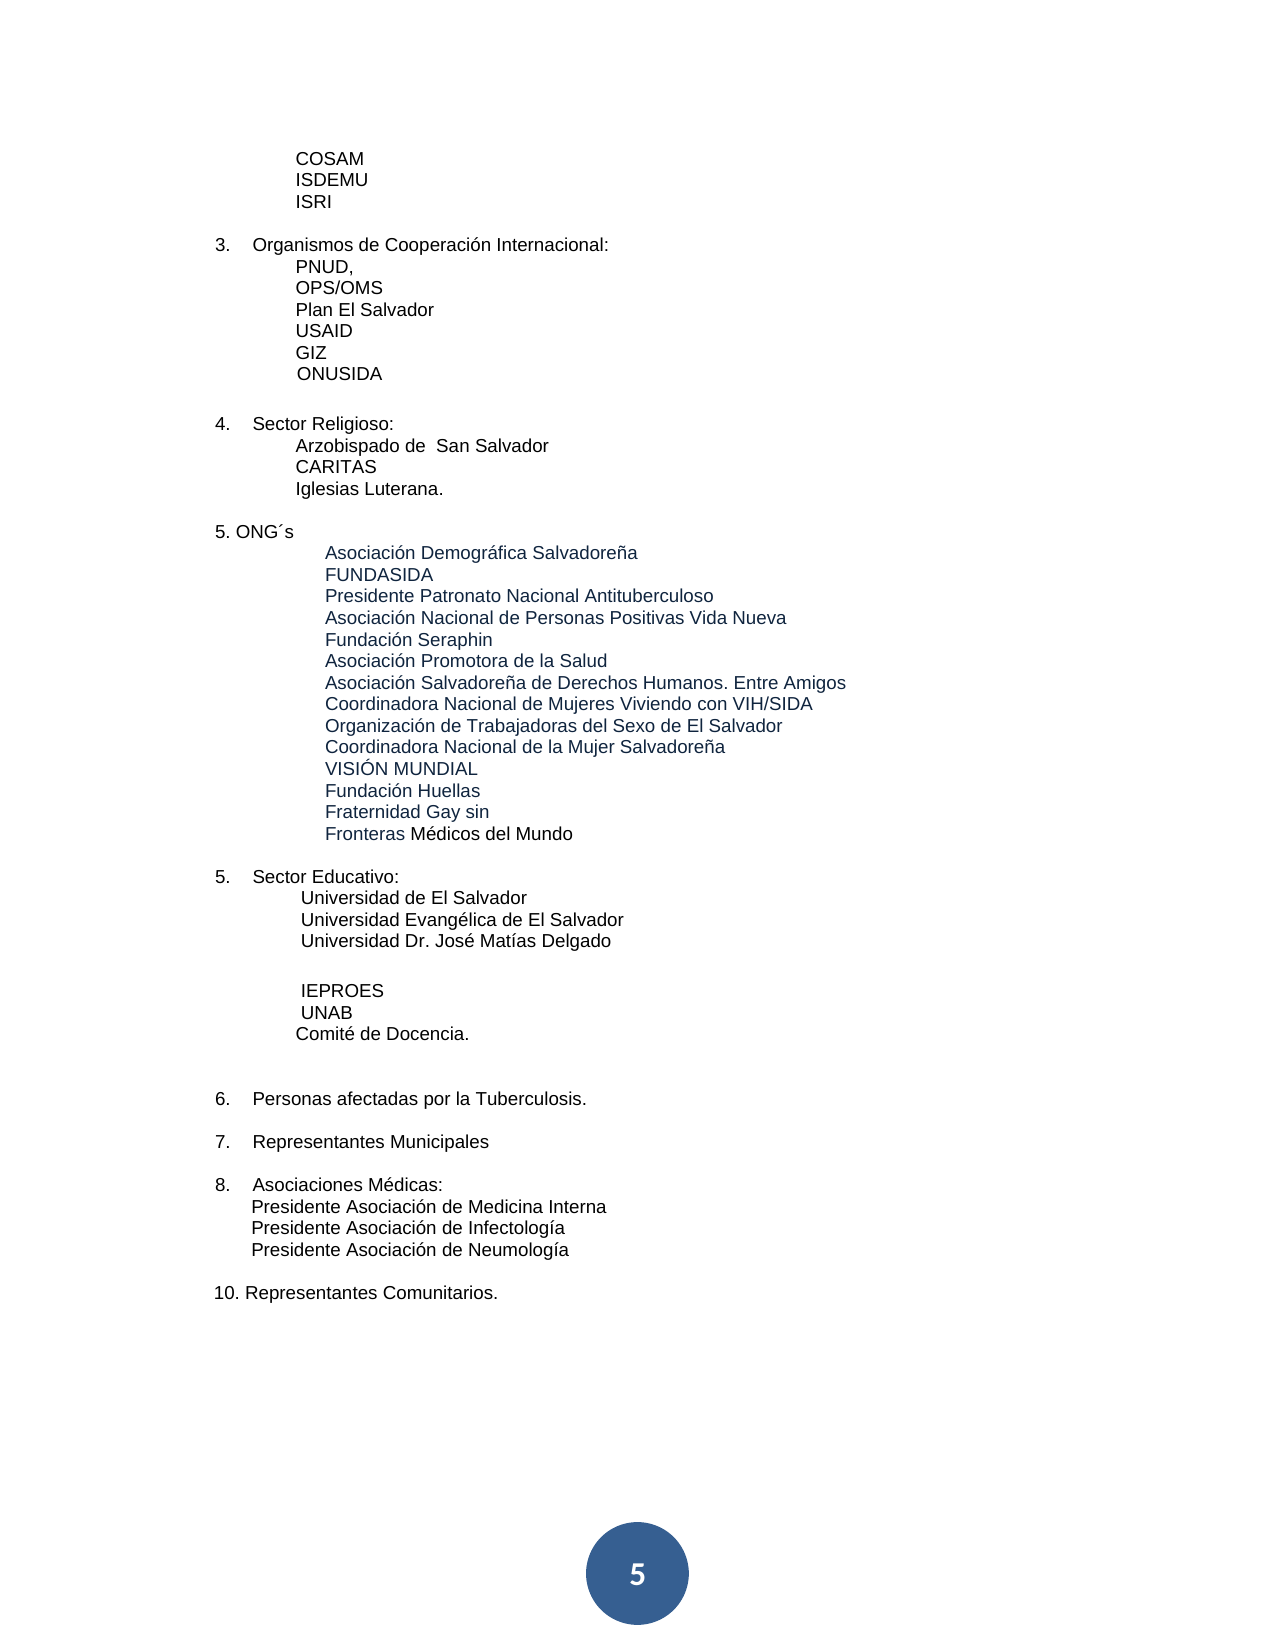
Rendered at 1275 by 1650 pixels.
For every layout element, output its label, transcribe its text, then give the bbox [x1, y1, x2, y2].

text Presidente Asociación de Neumología [251, 1239, 1098, 1260]
text Fundación Huellas [325, 779, 1098, 801]
text Presidente Asociación de Medicina Interna [251, 1196, 1098, 1217]
text GIZ [295, 342, 1098, 363]
text Presidente Patronato Nacional Antituberculoso [325, 585, 1098, 607]
text Asociación Demográfica Salvadoreña [325, 542, 1098, 564]
text FUNDASIDA [325, 564, 1098, 585]
text USAID [295, 320, 1098, 342]
list Sector Educativo: [215, 866, 1098, 887]
list Asociaciones Médicas: [215, 1174, 1098, 1196]
text Coordinadora Nacional de la Mujer Salvadoreña [325, 736, 1098, 758]
list Sector Religioso: [215, 413, 1098, 434]
text VISIÓN MUNDIAL [325, 758, 1098, 779]
text Iglesias Luterana. [295, 477, 1098, 499]
text COSAM [295, 148, 1098, 169]
text Presidente Asociación de Infectología [251, 1217, 1098, 1239]
text ONUSIDA [177, 363, 1098, 385]
text Universidad Evangélica de El Salvador [295, 909, 1098, 930]
text Asociación Salvadoreña de Derechos Humanos. Entre Amigos [325, 672, 1098, 693]
text Universidad de El Salvador [295, 887, 1098, 909]
text Universidad Dr. José Matías Delgado [295, 930, 1098, 952]
text PNUD, [295, 255, 1098, 277]
text Arzobispado de San Salvador [295, 434, 1098, 456]
text OPS/OMS [295, 277, 1098, 298]
text Organización de Trabajadoras del Sexo de El Salvador [325, 715, 1098, 736]
text Fundación Seraphin [325, 628, 1098, 650]
text Plan El Salvador [295, 298, 1098, 320]
list Representantes Municipales [215, 1131, 1098, 1152]
text Asociación Promotora de la Salud [325, 650, 1098, 672]
text Fronteras Médicos del Mundo [325, 822, 1098, 844]
text Comité de Docencia. [295, 1023, 1098, 1044]
text 5. ONG´s [215, 521, 1098, 542]
text Coordinadora Nacional de Mujeres Viviendo con VIH/SIDA [325, 693, 1098, 715]
text 10. Representantes Comunitarios. [177, 1282, 1098, 1303]
text UNAB [295, 1001, 1098, 1023]
text IEPROES [295, 980, 1098, 1001]
list Organismos de Cooperación Internacional: [215, 234, 1098, 255]
text Asociación Nacional de Personas Positivas Vida Nueva [325, 607, 1098, 628]
text ISDEMU [295, 169, 1098, 191]
text ISRI [295, 191, 1098, 212]
text CARITAS [295, 456, 1098, 477]
text Fraternidad Gay sin [325, 801, 1098, 822]
list Personas afectadas por la Tuberculosis. [215, 1088, 1098, 1109]
